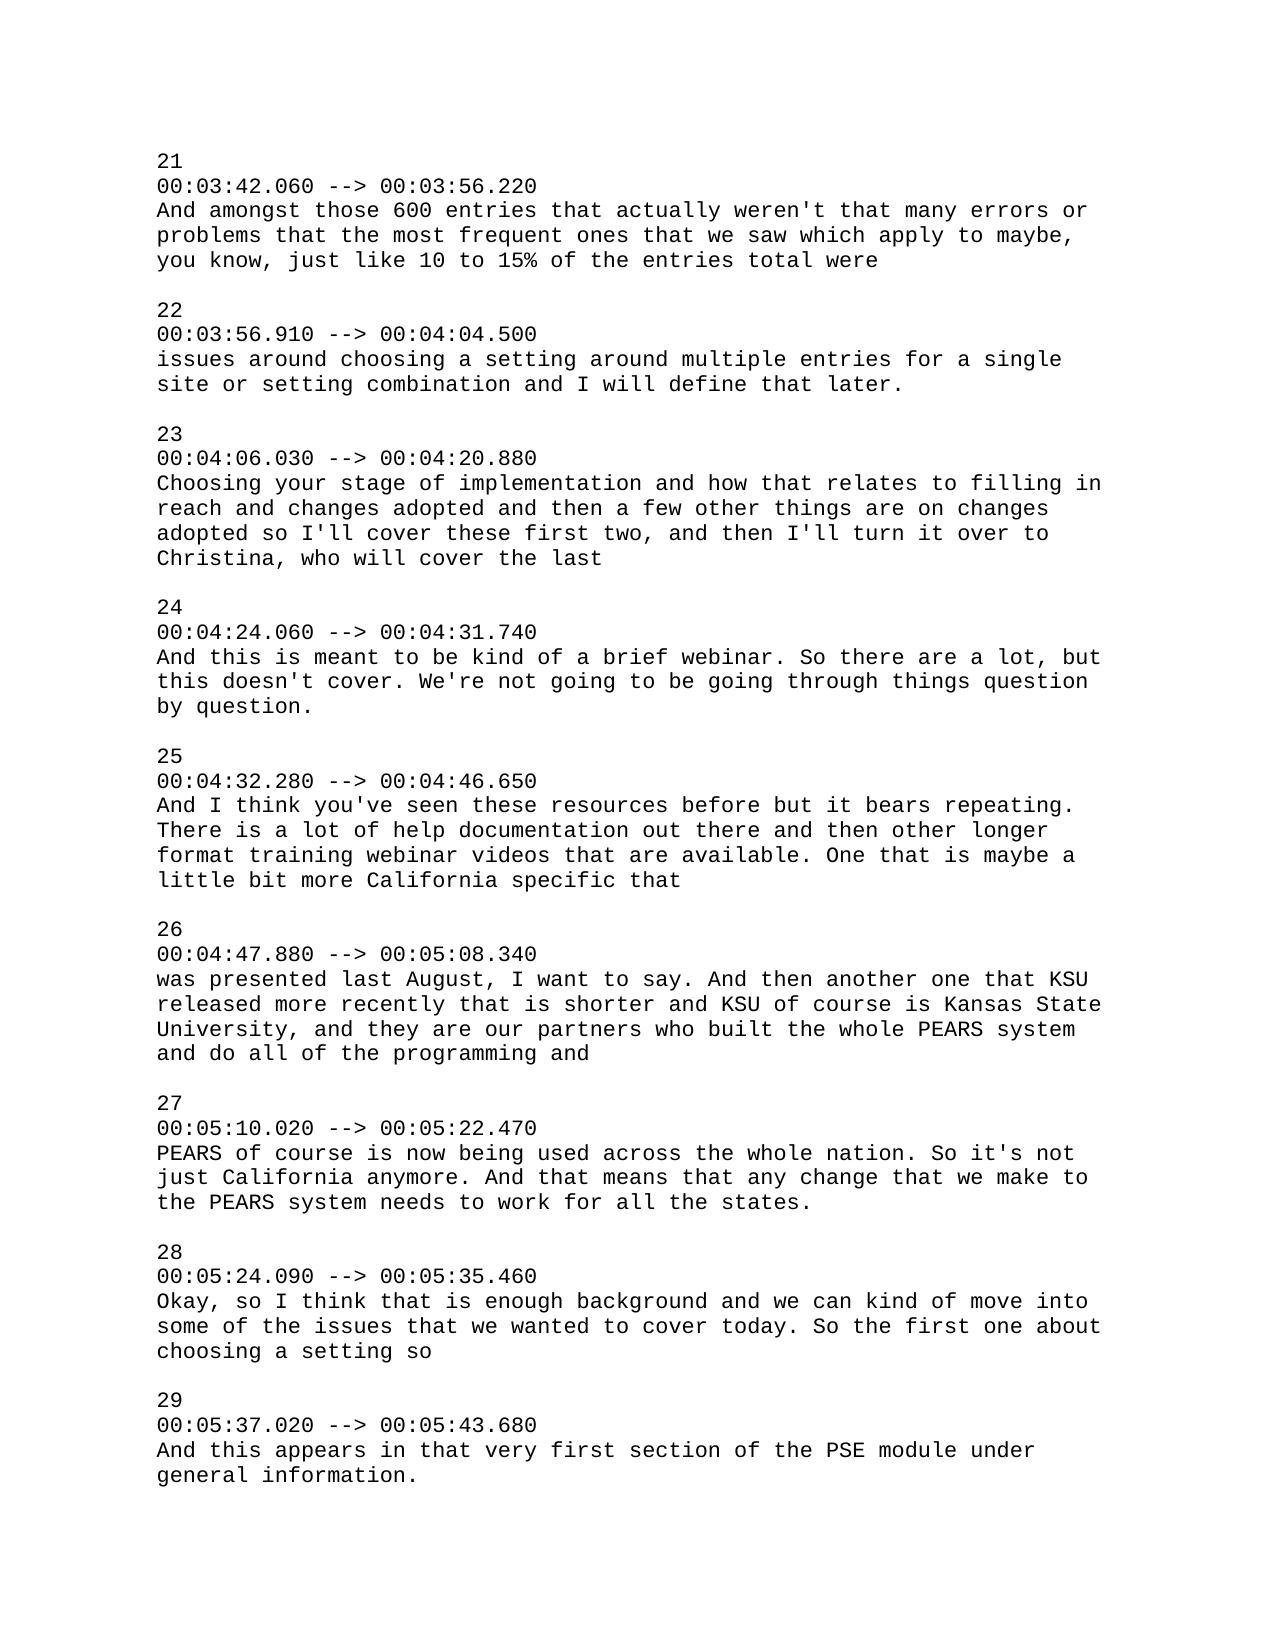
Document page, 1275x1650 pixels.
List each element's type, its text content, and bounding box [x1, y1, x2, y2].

text 29 [156, 1389, 1118, 1414]
text And amongst those 600 entries that actually weren't that many errors or problems that the most frequent ones that we saw which apply to maybe, you know, just like 10 to 15% of the entries total were [156, 199, 1118, 274]
text 00:05:10.020 --> 00:05:22.470 [156, 1117, 1118, 1142]
text PEARS of course is now being used across the whole nation. So it's not just California anymore. And that means that any change that we make to the PEARS system needs to work for all the states. [156, 1142, 1118, 1216]
text 00:04:24.060 --> 00:04:31.740 [156, 621, 1118, 646]
text Okay, so I think that is enough background and we can kind of move into some of the issues that we wanted to cover today. So the first one about choosing a setting so [156, 1290, 1118, 1365]
text 00:04:47.880 --> 00:05:08.340 [156, 943, 1118, 968]
text And I think you've seen these resources before but it bears repeating. There is a lot of help documentation out there and then other longer format training webinar videos that are available. One that is maybe a little bit more California specific that [156, 794, 1118, 894]
text 00:03:42.060 --> 00:03:56.220 [156, 175, 1118, 199]
text 27 [156, 1092, 1118, 1117]
text 00:04:32.280 --> 00:04:46.650 [156, 770, 1118, 794]
text issues around choosing a setting around multiple entries for a single site or setting combination and I will define that later. [156, 348, 1118, 398]
text 22 [156, 299, 1118, 323]
text was presented last August, I want to say. And then another one that KSU released more recently that is shorter and KSU of course is Kansas State University, and they are our partners who built the whole PEARS system and do all of the programming and [156, 968, 1118, 1067]
text 24 [156, 596, 1118, 621]
text 26 [156, 918, 1118, 943]
text 00:05:24.090 --> 00:05:35.460 [156, 1266, 1118, 1290]
text And this appears in that very first section of the PSE module under general information. [156, 1439, 1118, 1489]
text 21 [156, 150, 1118, 175]
text 23 [156, 423, 1118, 447]
text 28 [156, 1241, 1118, 1266]
text 00:04:06.030 --> 00:04:20.880 [156, 447, 1118, 472]
text 25 [156, 745, 1118, 770]
text Choosing your stage of implementation and how that relates to filling in reach and changes adopted and then a few other things are on changes adopted so I'll cover these first two, and then I'll turn it over to Christina, who will cover the last [156, 472, 1118, 571]
text And this is meant to be kind of a brief webinar. So there are a lot, but this doesn't cover. We're not going to be going through things question by question. [156, 646, 1118, 720]
text 00:05:37.020 --> 00:05:43.680 [156, 1414, 1118, 1439]
text 00:03:56.910 --> 00:04:04.500 [156, 323, 1118, 348]
